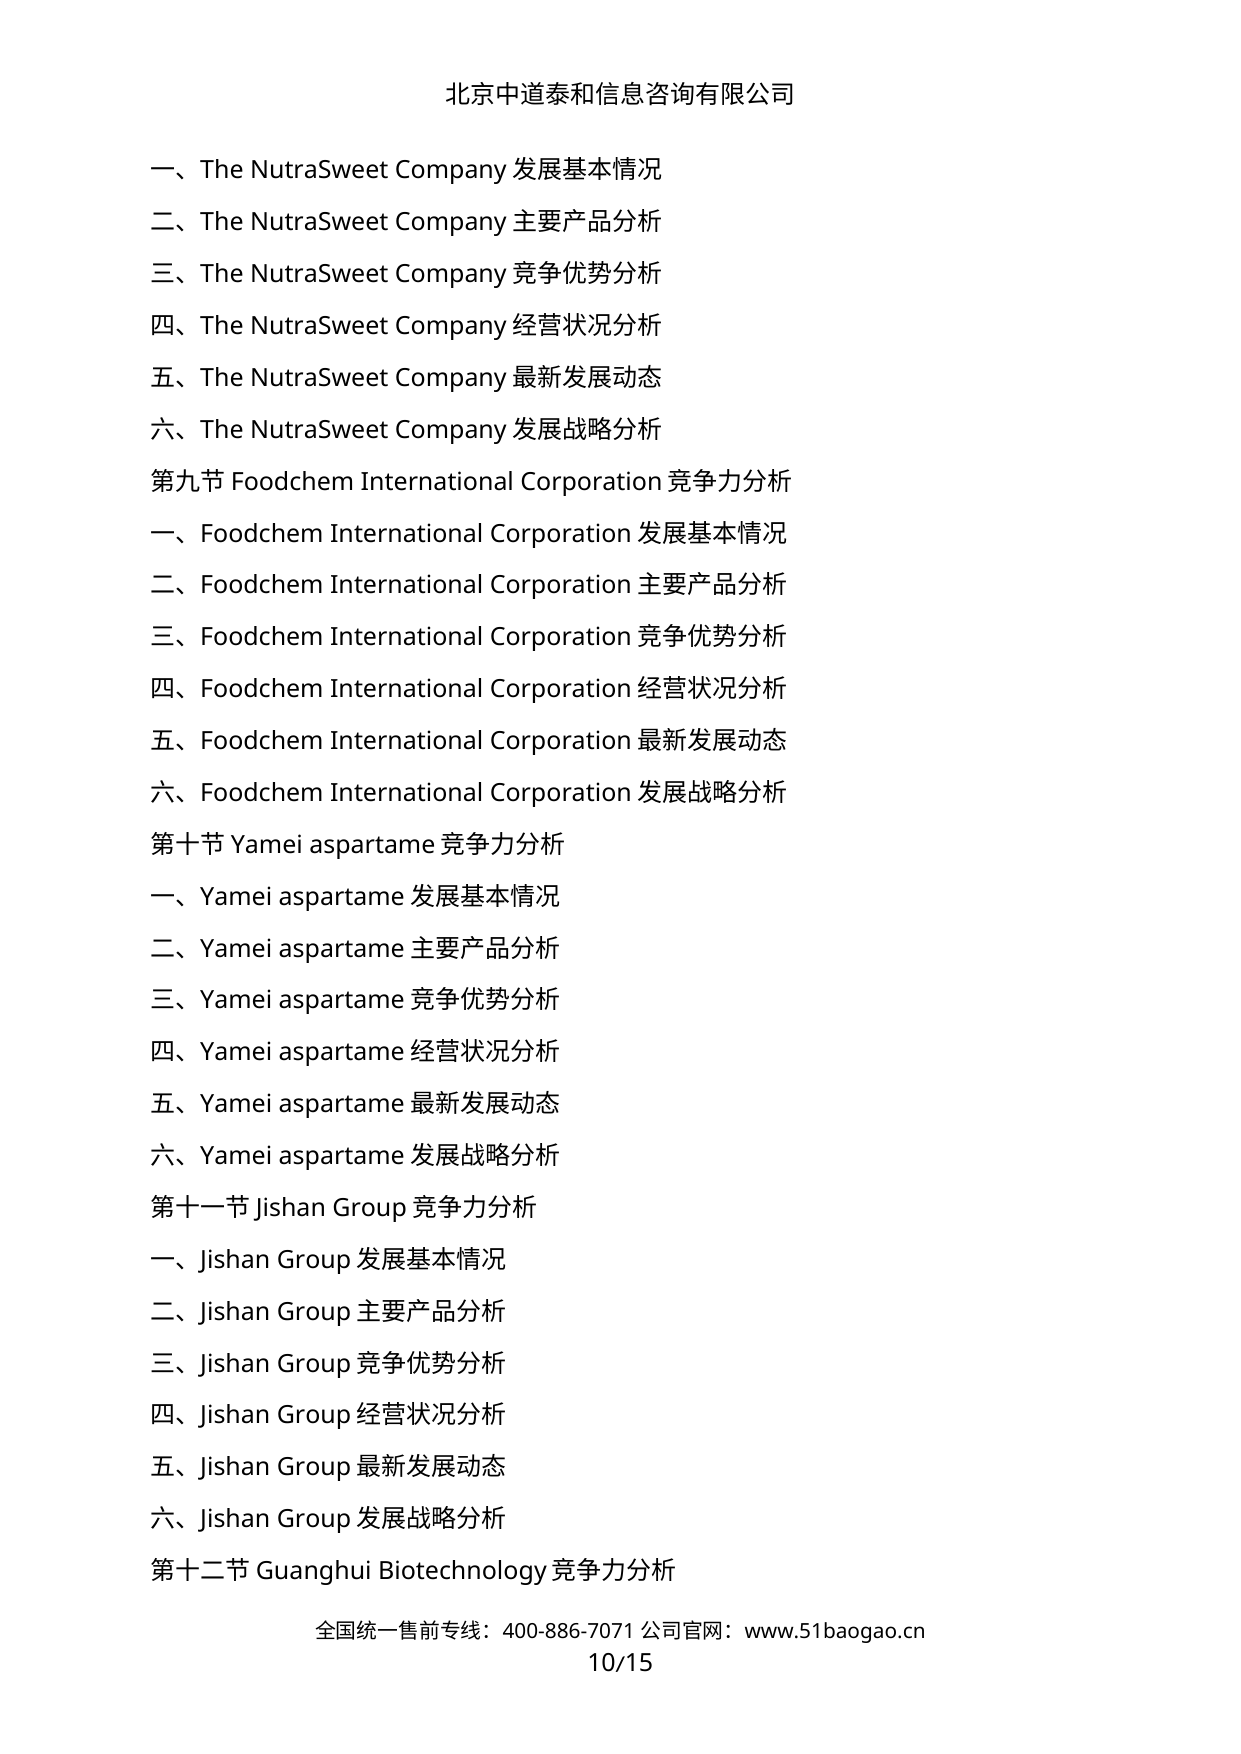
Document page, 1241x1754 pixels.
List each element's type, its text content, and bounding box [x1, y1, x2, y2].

text 四、Foodchem International Corporation经营状况分析 [150, 669, 1090, 705]
text 四、Jishan Group经营状况分析 [150, 1395, 1090, 1431]
text 六、Foodchem International Corporation发展战略分析 [150, 772, 1090, 809]
text 三、The NutraSweet Company竞争优势分析 [150, 254, 1090, 290]
text 三、Jishan Group竞争优势分析 [150, 1343, 1090, 1379]
text 一、Yamei aspartame发展基本情况 [150, 876, 1090, 912]
text 二、Foodchem International Corporation主要产品分析 [150, 565, 1090, 601]
text 第十一节 Jishan Group竞争力分析 [150, 1187, 1090, 1224]
text 六、Yamei aspartame发展战略分析 [150, 1136, 1090, 1172]
text 二、Yamei aspartame主要产品分析 [150, 928, 1090, 964]
text 二、Jishan Group主要产品分析 [150, 1291, 1090, 1327]
text 五、Yamei aspartame最新发展动态 [150, 1084, 1090, 1120]
text 第十节 Yamei aspartame竞争力分析 [150, 824, 1090, 861]
text 五、The NutraSweet Company最新发展动态 [150, 357, 1090, 394]
text 四、Yamei aspartame经营状况分析 [150, 1032, 1090, 1068]
text 一、Foodchem International Corporation发展基本情况 [150, 513, 1090, 549]
text 六、The NutraSweet Company发展战略分析 [150, 409, 1090, 446]
text 一、Jishan Group发展基本情况 [150, 1239, 1090, 1276]
text 三、Foodchem International Corporation竞争优势分析 [150, 617, 1090, 653]
text 五、Foodchem International Corporation最新发展动态 [150, 721, 1090, 757]
text 第十二节 Guanghui Biotechnology竞争力分析 [150, 1551, 1090, 1587]
text 六、Jishan Group发展战略分析 [150, 1499, 1090, 1535]
text 五、Jishan Group最新发展动态 [150, 1447, 1090, 1483]
text 三、Yamei aspartame竞争优势分析 [150, 980, 1090, 1016]
text 四、The NutraSweet Company经营状况分析 [150, 306, 1090, 342]
text 二、The NutraSweet Company主要产品分析 [150, 202, 1090, 238]
text 第九节 Foodchem International Corporation竞争力分析 [150, 461, 1090, 497]
text 一、The NutraSweet Company发展基本情况 [150, 150, 1090, 186]
